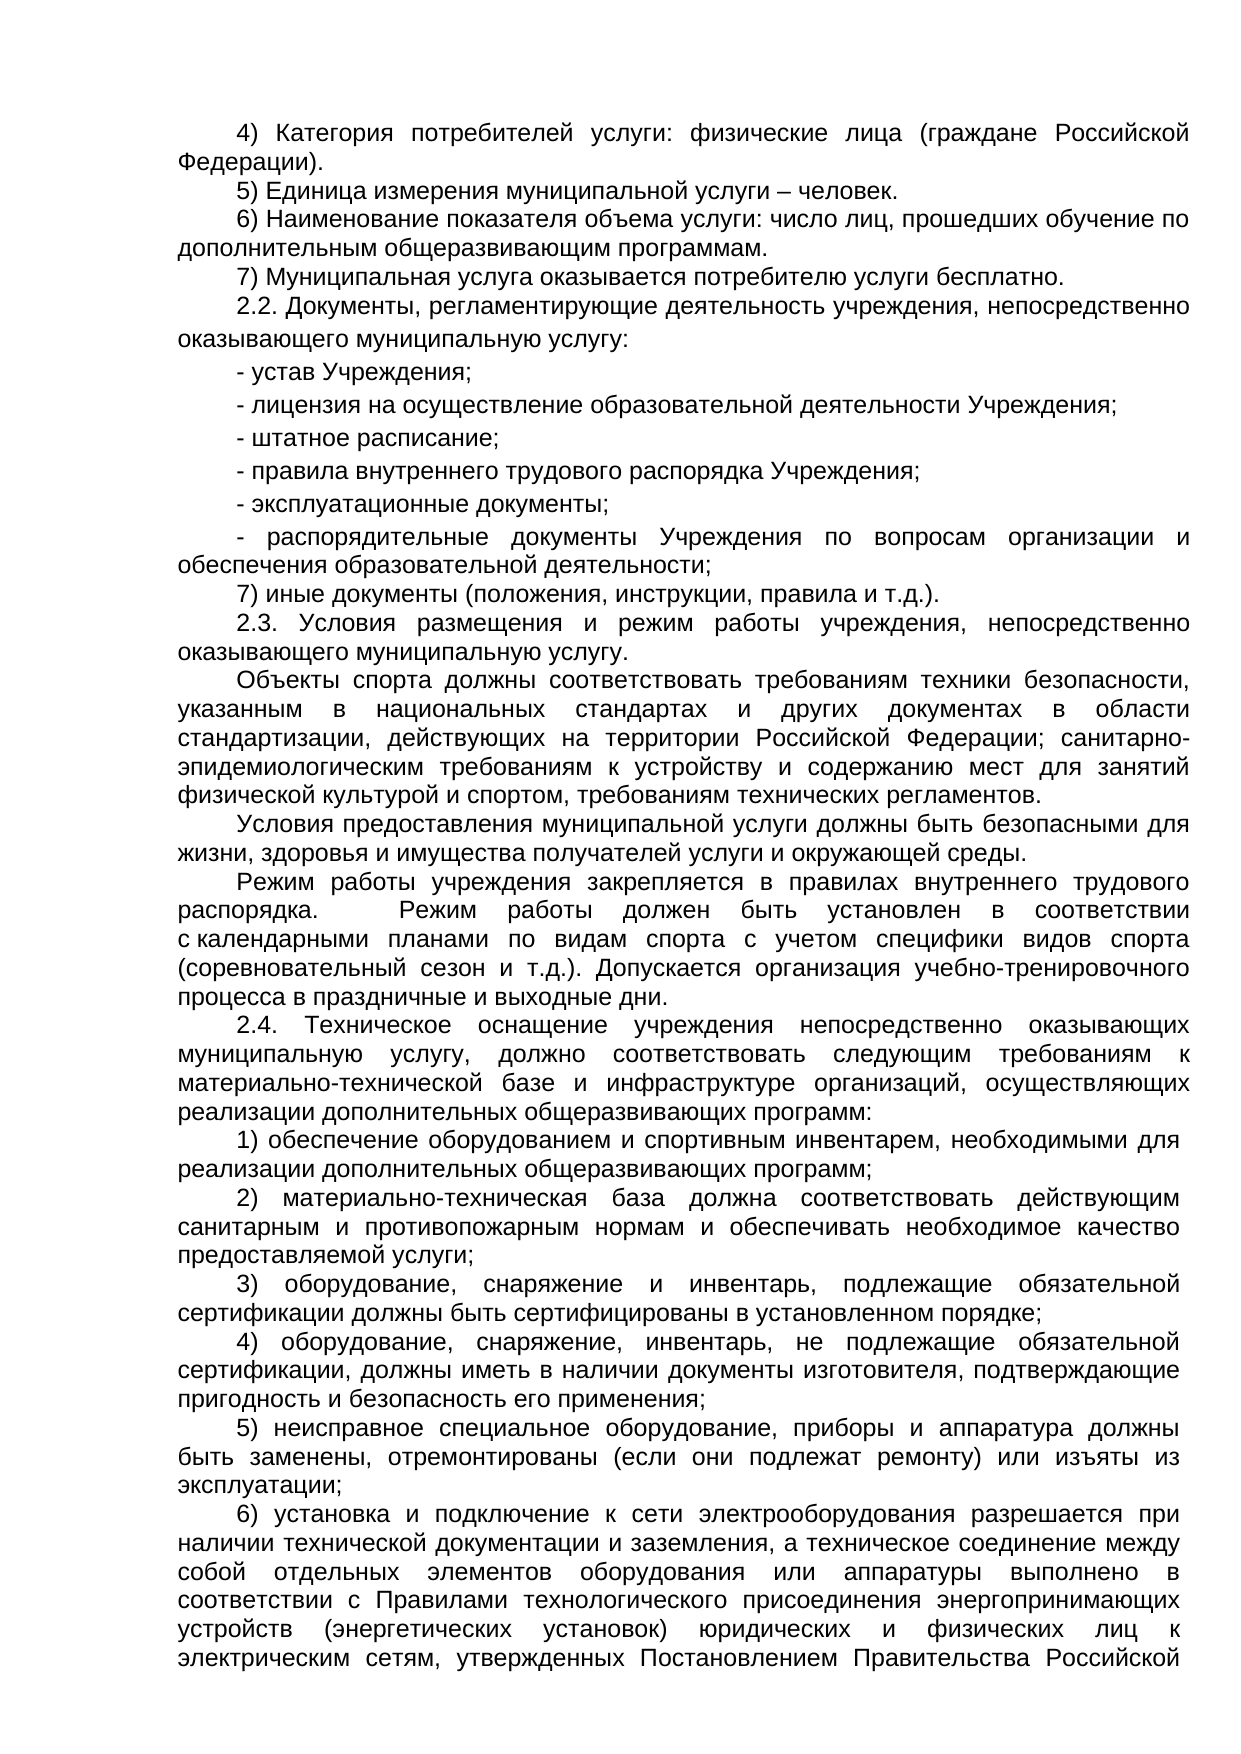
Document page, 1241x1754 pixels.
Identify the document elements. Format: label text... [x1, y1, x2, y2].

text 3) оборудование, снаряжение и инвентарь, подлежащие обязательной сертификации должны быть сертифицированы в установленном порядке; [177, 1269, 1181, 1327]
list - штатное расписание; [177, 423, 1191, 451]
list - лицензия на осуществление образовательной деятельности Учреждения; [177, 390, 1191, 418]
text 5) неисправное специальное оборудование, приборы и аппаратура должны быть заменены, отремонтированы (если они подлежат ремонту) или изъяты из эксплуатации; [177, 1413, 1181, 1499]
list 5) Единица измерения муниципальной услуги – человек. [177, 176, 1191, 204]
list - устав Учреждения; [177, 357, 1191, 385]
text 2) материально-техническая база должна соответствовать действующим санитарным и противопожарным нормам и обеспечивать необходимое качество предоставляемой услуги; [177, 1183, 1181, 1269]
text 4) оборудование, снаряжение, инвентарь, не подлежащие обязательной сертификации, должны иметь в наличии документы изготовителя, подтверждающие пригодность и безопасность его применения; [177, 1327, 1181, 1413]
list 2.2. Документы, регламентирующие деятельность учреждения, непосредственно оказывающего муниципальную услугу: [177, 291, 1191, 352]
text 2.4. Техническое оснащение учреждения непосредственно оказывающих муниципальную услугу, должно соответствовать следующим требованиям к материально-технической базе и инфраструктуре организаций, осуществляющих реализации дополнительных общеразвивающих программ: [177, 1011, 1191, 1126]
list - правила внутреннего трудового распорядка Учреждения; [177, 456, 1191, 484]
list 7) иные документы (положения, инструкции, правила и т.д.). [177, 579, 1191, 608]
text Режим работы учреждения закрепляется в правилах внутреннего трудового распорядка. Режим работы должен быть установлен в соответствии с календарными планами по видам спорта с учетом специфики видов спорта (соревновательный сезон и т.д.). Допускается организация учебно-тренировочного процесса в праздничные и выходные дни. [177, 867, 1191, 1011]
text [177, 1499, 1181, 1672]
text Объекты спорта должны соответствовать требованиям техники безопасности, указанным в национальных стандартах и других документах в области стандартизации, действующих на территории Российской Федерации; санитарно-эпидемиологическим требованиям к устройству и содержанию мест для занятий физической культурой и спортом, требованиям технических регламентов. [177, 666, 1191, 809]
text 7) Муниципальная услуга оказывается потребителю услуги бесплатно. [177, 262, 1191, 291]
list 6) Наименование показателя объема услуги: число лиц, прошедших обучение по дополнительным общеразвивающим программам. [177, 204, 1191, 262]
text 1) обеспечение оборудованием и спортивным инвентарем, необходимыми для реализации дополнительных общеразвивающих программ; [177, 1126, 1181, 1183]
text Условия предоставления муниципальной услуги должны быть безопасными для жизни, здоровья и имущества получателей услуги и окружающей среды. [177, 809, 1191, 867]
list 4) Категория потребителей услуги: физические лица (граждане Российской Федерации). [177, 118, 1191, 176]
list - распорядительные документы Учреждения по вопросам организации и обеспечения образовательной деятельности; [177, 522, 1191, 579]
list - эксплуатационные документы; [177, 489, 1191, 517]
text 2.3. Условия размещения и режим работы учреждения, непосредственно оказывающего муниципальную услугу. [177, 608, 1191, 666]
